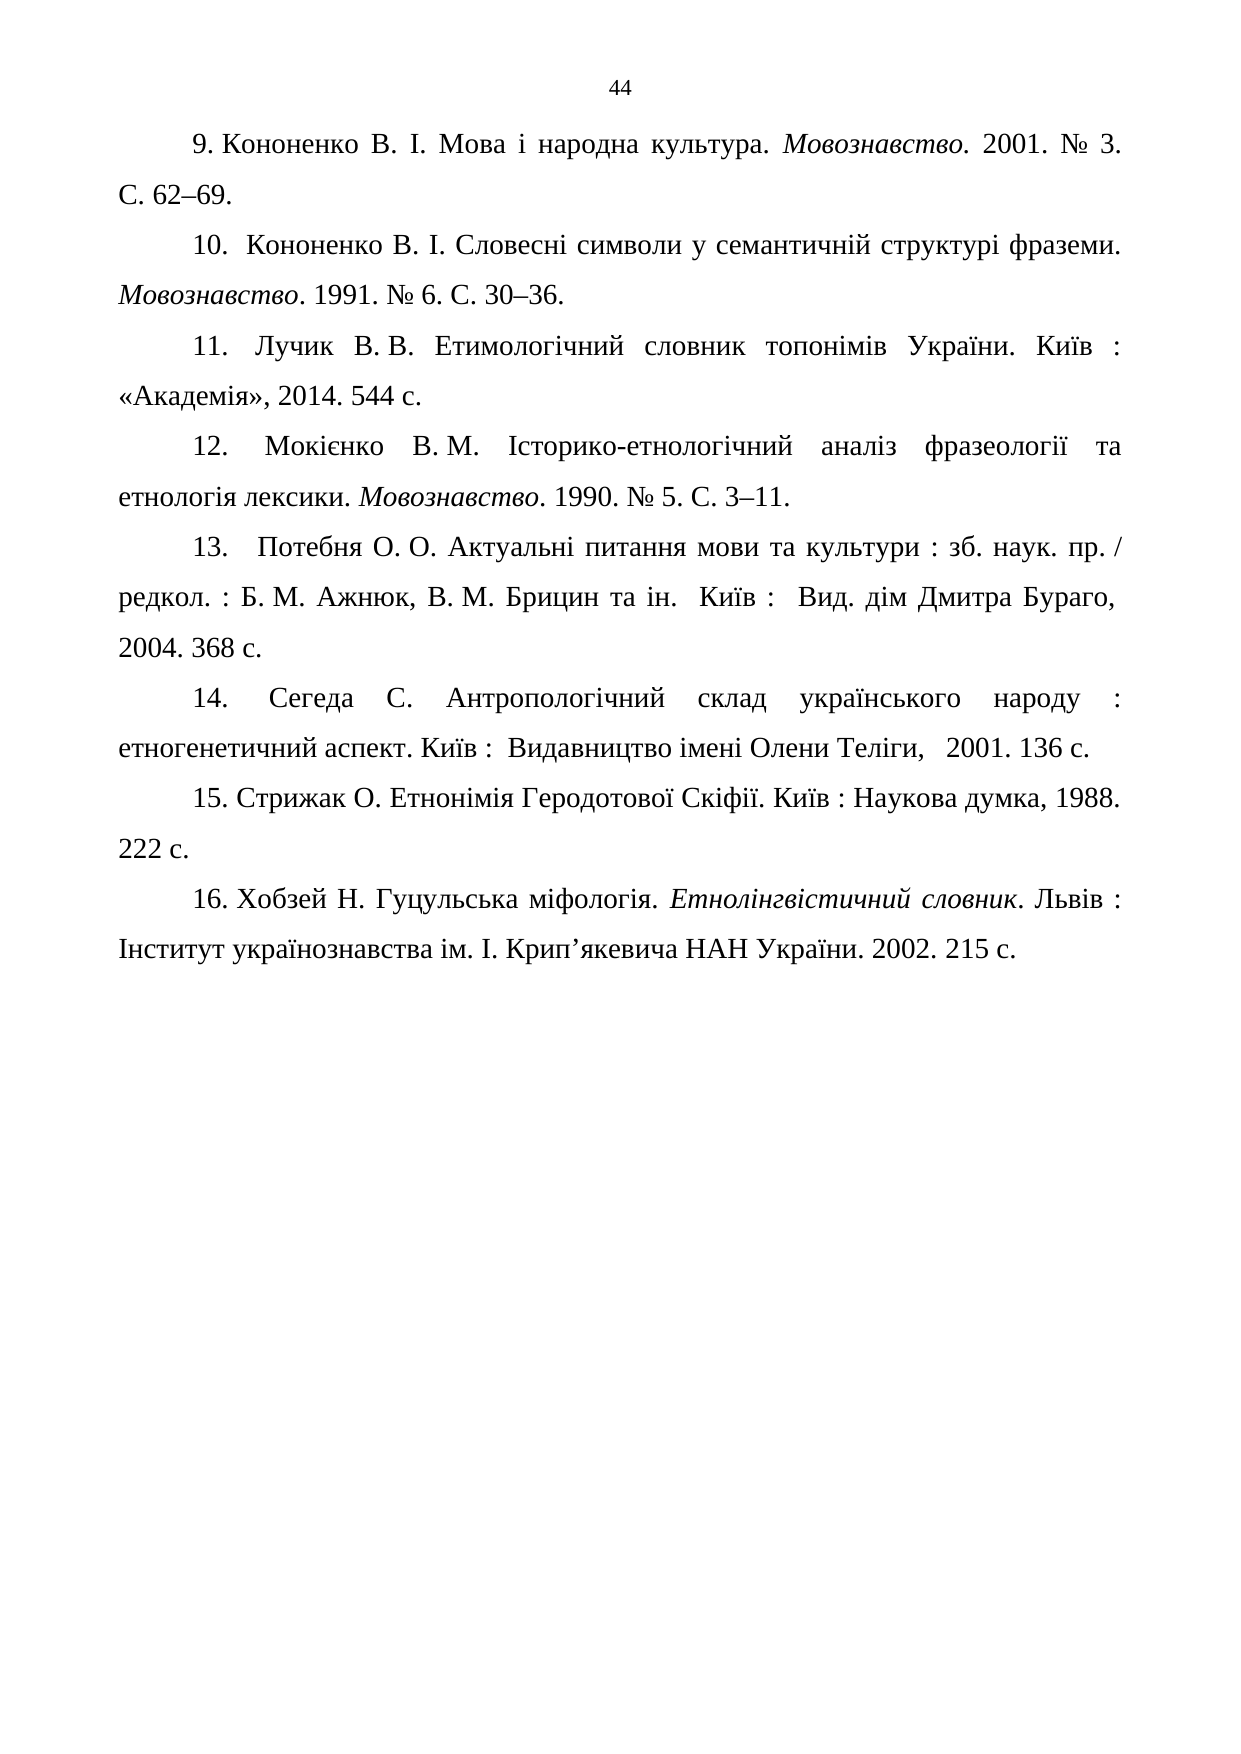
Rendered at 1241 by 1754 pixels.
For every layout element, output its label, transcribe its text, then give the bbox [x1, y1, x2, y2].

list Потебня О. О. Актуальні питання мови та культури : зб. наук. пр. / редкол. : Б. М. Ажнюк, В. М. Брицин та ін. Київ : Вид. дім Дмитра Бураго, 2004. 368 с. [118, 529, 1122, 663]
list Кононенко В. І. Мова і народна культура. Мовознавство. 2001. № 3. С. 62–69. [118, 127, 1122, 210]
list Кононенко В. І. Словесні символи у семантичній структурі фраземи. Мовознавство. 1991. № 6. С. 30–36. [118, 227, 1122, 311]
list Хобзей Н. Гуцульська міфологія. Етнолінгвістичний словник. Львів : Інститут українознавства ім. І. Крип’якевича НАН України. 2002. 215 с. [118, 881, 1122, 965]
list Сегеда С. Антропологічний склад українського народу : етногенетичний аспект. Київ : Видавництво імені Олени Теліги, 2001. 136 с. [118, 680, 1122, 764]
list Мокієнко В. М. Історико-етнологічний аналіз фразеології та етнологія лексики. Мовознавство. 1990. № 5. С. 3–11. [118, 428, 1122, 512]
list Лучик В. В. Етимологічний словник топонімів України. Київ : «Академія», 2014. 544 с. [118, 328, 1122, 412]
list Стрижак О. Етнонімія Геродотової Скіфії. Київ : Наукова думка, 1988. 222 с. [118, 781, 1122, 864]
